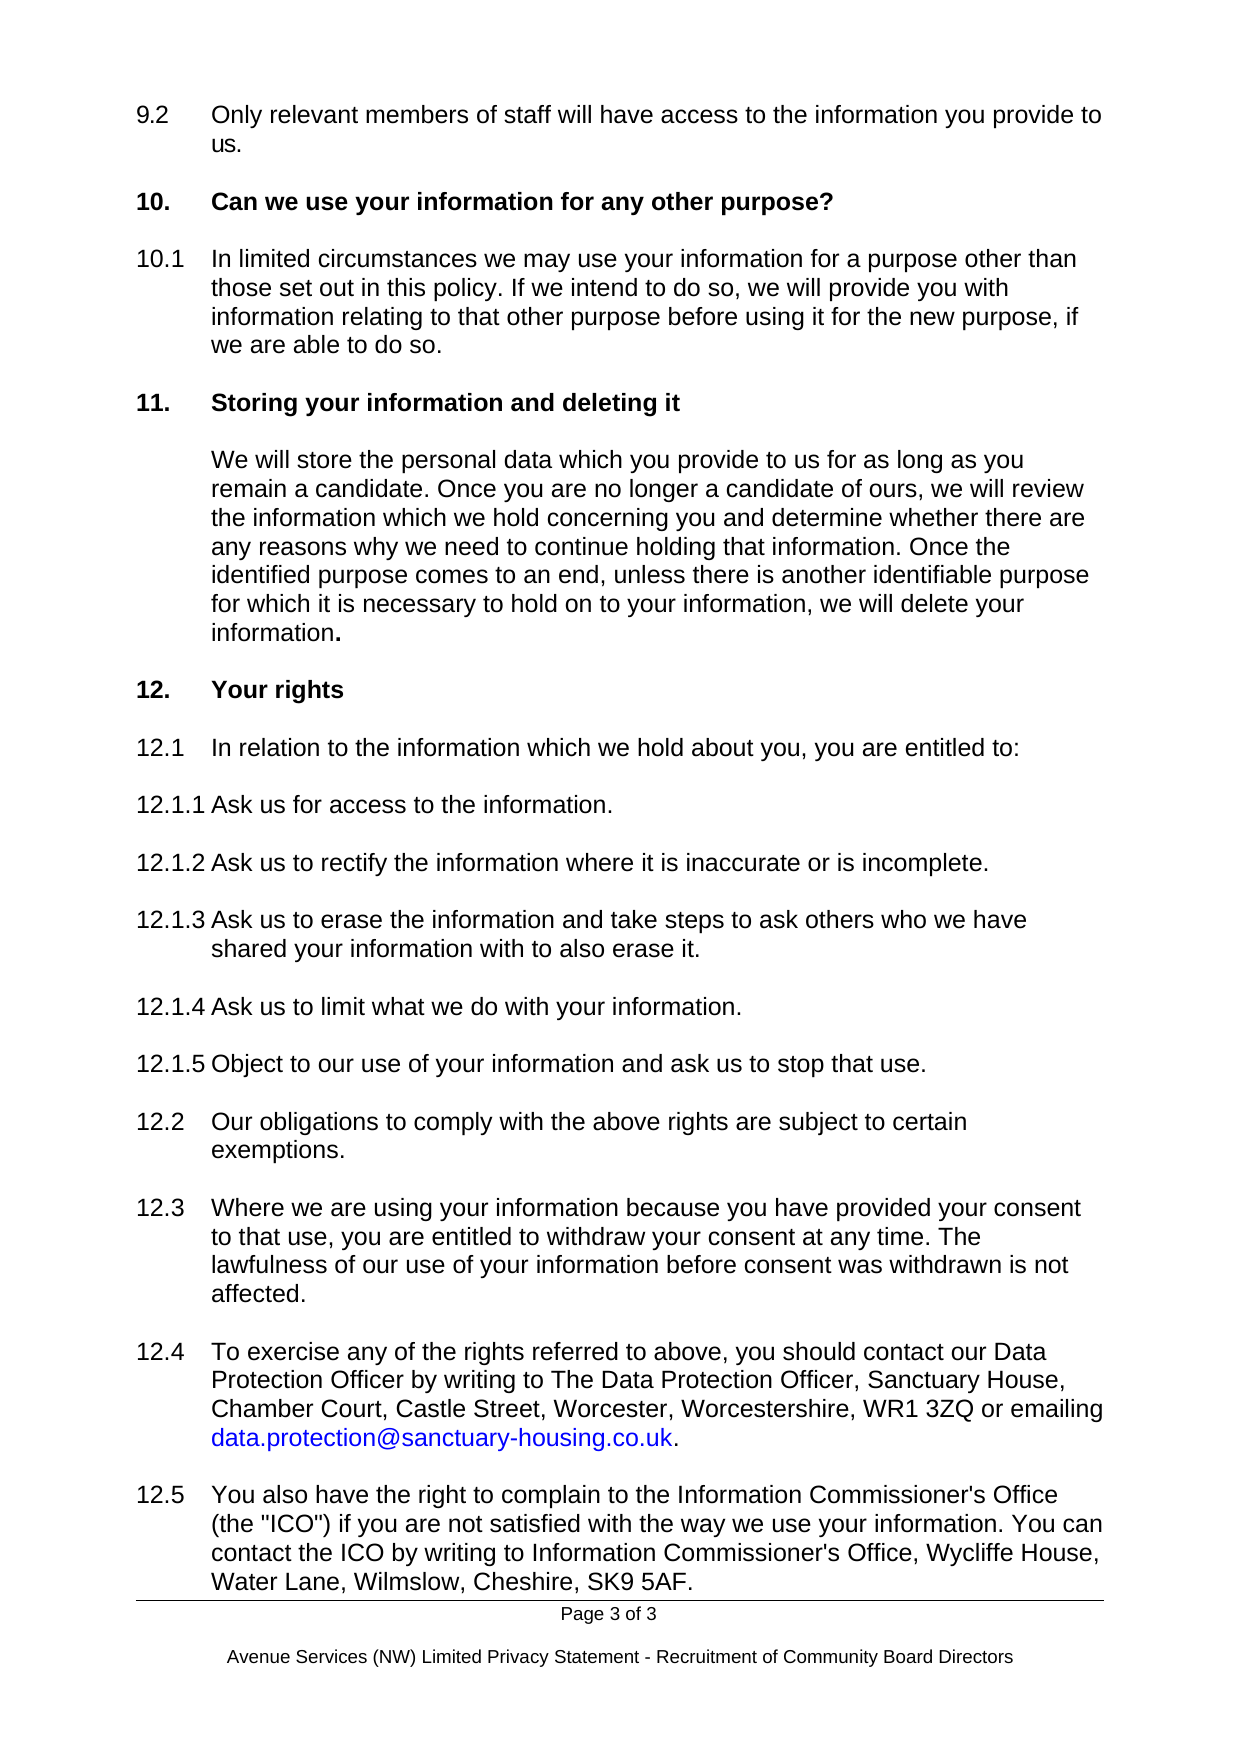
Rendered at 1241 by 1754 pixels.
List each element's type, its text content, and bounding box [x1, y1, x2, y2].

list Only relevant members of staff will have access to the information you provide to us. [136, 100, 1104, 158]
list In limited circumstances we may use your information for a purpose other than those set out in this policy. If we intend to do so, we will provide you with information relating to that other purpose before using it for the new purpose, if we are able to do so. [136, 244, 1104, 359]
list Ask us to erase the information and take steps to ask others who we have shared your information with to also erase it. [136, 905, 1104, 963]
list In relation to the information which we hold about you, you are entitled to: [136, 733, 1104, 762]
list Ask us for access to the information. [136, 790, 1104, 819]
list Storing your information and deleting it [136, 388, 1104, 417]
list Can we use your information for any other purpose? [136, 187, 1104, 215]
list You also have the right to complain to the Information Commissioner's Office (the "ICO") if you are not satisfied with the way we use your information. You can contact the ICO by writing to Information Commissioner's Office, Wycliffe House, Water Lane, Wilmslow, Cheshire, SK9 5AF. [136, 1480, 1104, 1595]
list Object to our use of your information and ask us to stop that use. [136, 1049, 1104, 1078]
text We will store the personal data which you provide to us for as long as you remain a candidate. Once you are no longer a candidate of ours, we will review the information which we hold concerning you and determine whether there are any reasons why we need to continue holding that information. Once the identified purpose comes to an end, unless there is another identifiable purpose for which it is necessary to hold on to your information, we will delete your information. [211, 445, 1104, 647]
list Your rights [136, 675, 1104, 704]
list Ask us to rectify the information where it is inaccurate or is incomplete. [136, 848, 1104, 877]
list Where we are using your information because you have provided your consent to that use, you are entitled to withdraw your consent at any time. The lawfulness of our use of your information before consent was withdrawn is not affected. [136, 1193, 1104, 1308]
list To exercise any of the rights referred to above, you should contact our Data Protection Officer by writing to The Data Protection Officer, Sanctuary House, Chamber Court, Castle Street, Worcester, Worcestershire, WR1 3ZQ or emailing data.protection@sanctuary-housing.co.uk. [136, 1337, 1104, 1452]
list Our obligations to comply with the above rights are subject to certain exemptions. [136, 1107, 1104, 1164]
list Ask us to limit what we do with your information. [136, 992, 1104, 1020]
